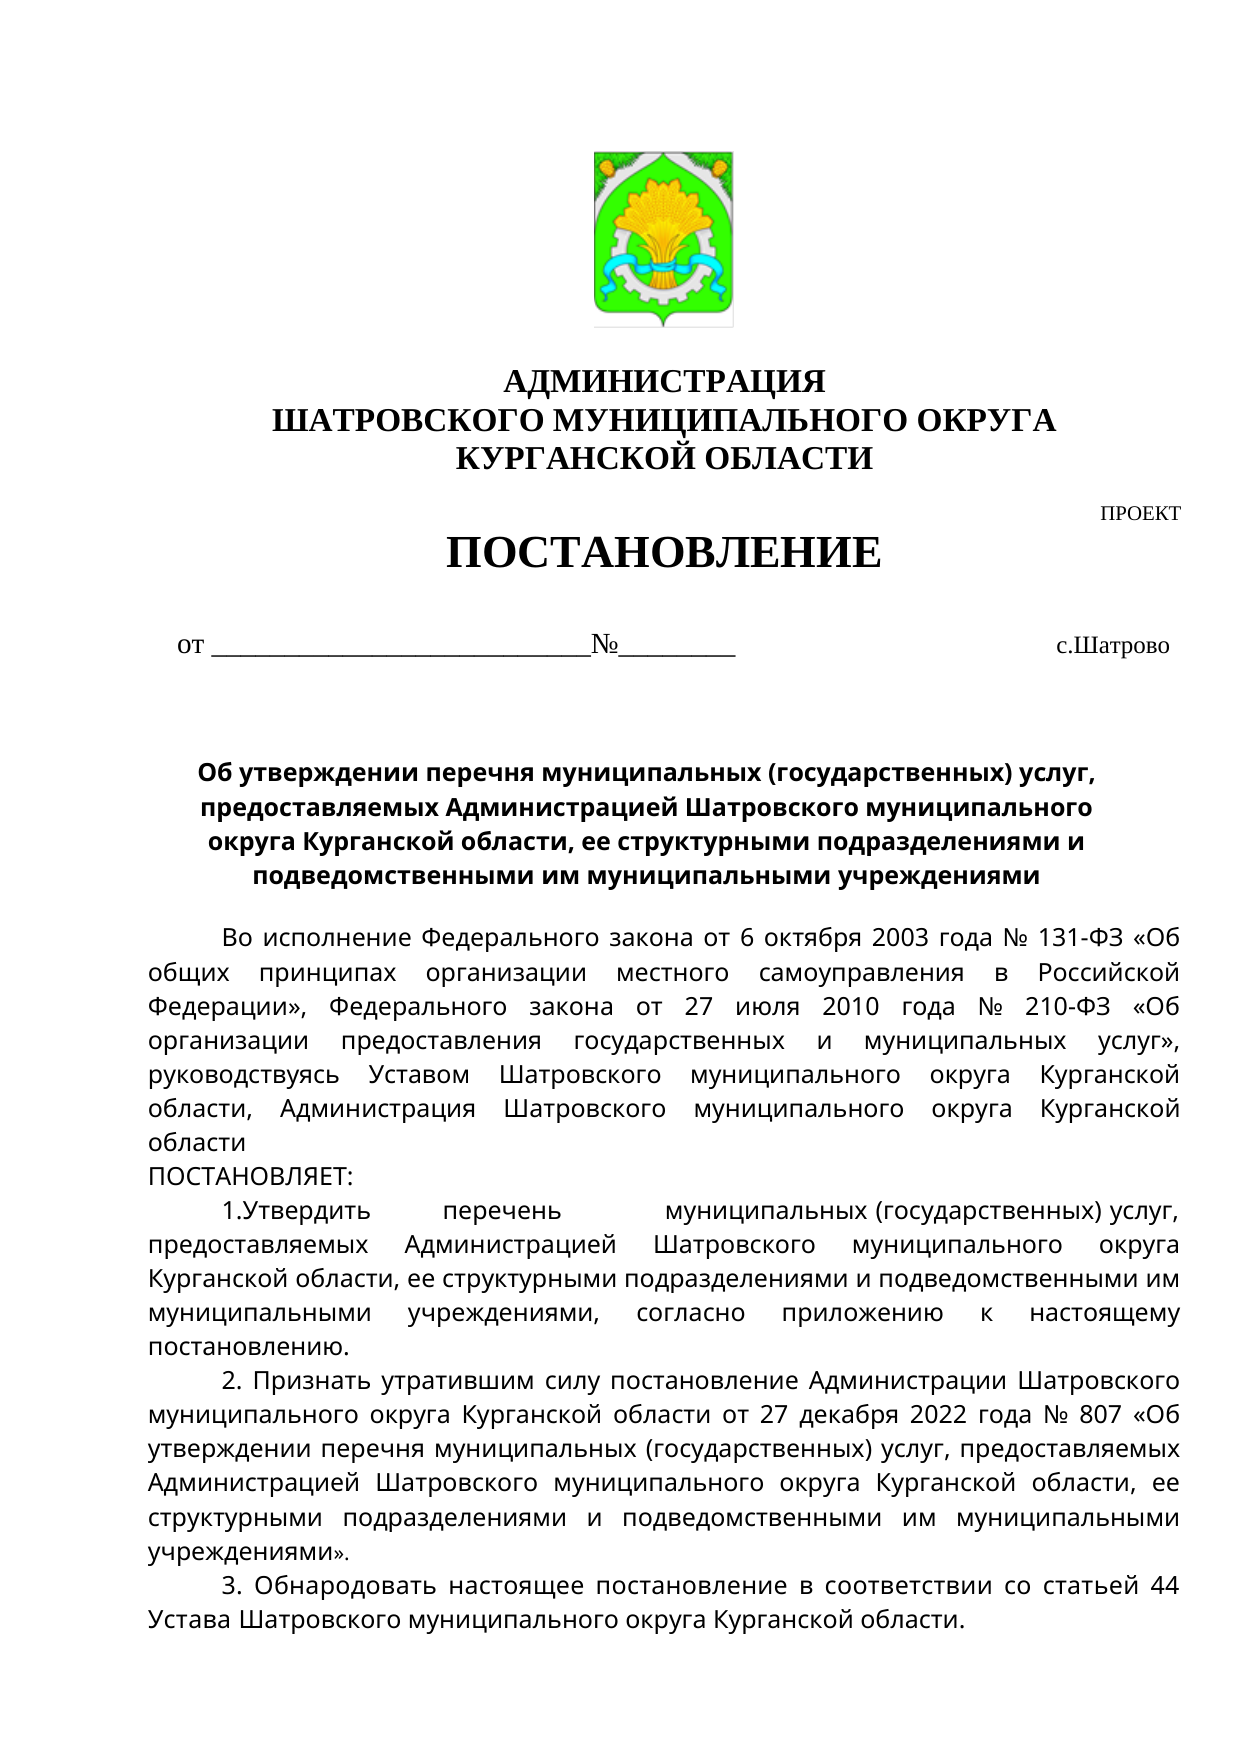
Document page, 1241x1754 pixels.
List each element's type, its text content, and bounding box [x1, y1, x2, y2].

table_header Об утверждении перечня муниципальных (государственных) услуг, предоставляемых Администрацией Шатровского муниципального округа Курганской области, ее структурными подразделениями и подведомственными им муниципальными учреждениями [159, 726, 1134, 920]
title 3. Обнародовать настоящее постановление в соответствии со статьей 44 Устава Шатровского муниципального округа Курганской области. [148, 1567, 1181, 1635]
text АДМИНИСТРАЦИЯ [148, 362, 1181, 400]
text ПРОЕКТ [148, 501, 1181, 525]
text ПОСТАНОВЛЯЕТ: [148, 1158, 1181, 1193]
text ШАТРОВСКОГО МУНИЦИПАЛЬНОГО ОКРУГА [148, 400, 1181, 438]
text от __________________________№________ с.Шатрово [148, 626, 1181, 659]
text КУРГАНСКОЙ ОБЛАСТИ [148, 438, 1181, 477]
subtitle ПОСТАНОВЛЕНИЕ [148, 525, 1181, 578]
title 1.Утвердить перечень муниципальных (государственных) услуг, предоставляемых Администрацией Шатровского муниципального округа Курганской области, ее структурными подразделениями и подведомственными им муниципальными учреждениями, согласно приложению к настоящему постановлению. [148, 1193, 1181, 1363]
text Во исполнение Федерального закона от 6 октября 2003 года № 131-ФЗ «Об общих принципах организации местного самоуправления в Российской Федерации», Федерального закона от 27 июля 2010 года № 210-ФЗ «Об организации предоставления государственных и муниципальных услуг», руководствуясь Уставом Шатровского муниципального округа Курганской области, Администрация Шатровского муниципального округа Курганской области [148, 920, 1181, 1158]
picture [594, 151, 735, 329]
text 2. Признать утратившим силу постановление Администрации Шатровского муниципального округа Курганской области от 27 декабря 2022 года № 807 «Об утверждении перечня муниципальных (государственных) услуг, предоставляемых Администрацией Шатровского муниципального округа Курганской области, ее структурными подразделениями и подведомственными им муниципальными учреждениями». [148, 1363, 1181, 1567]
